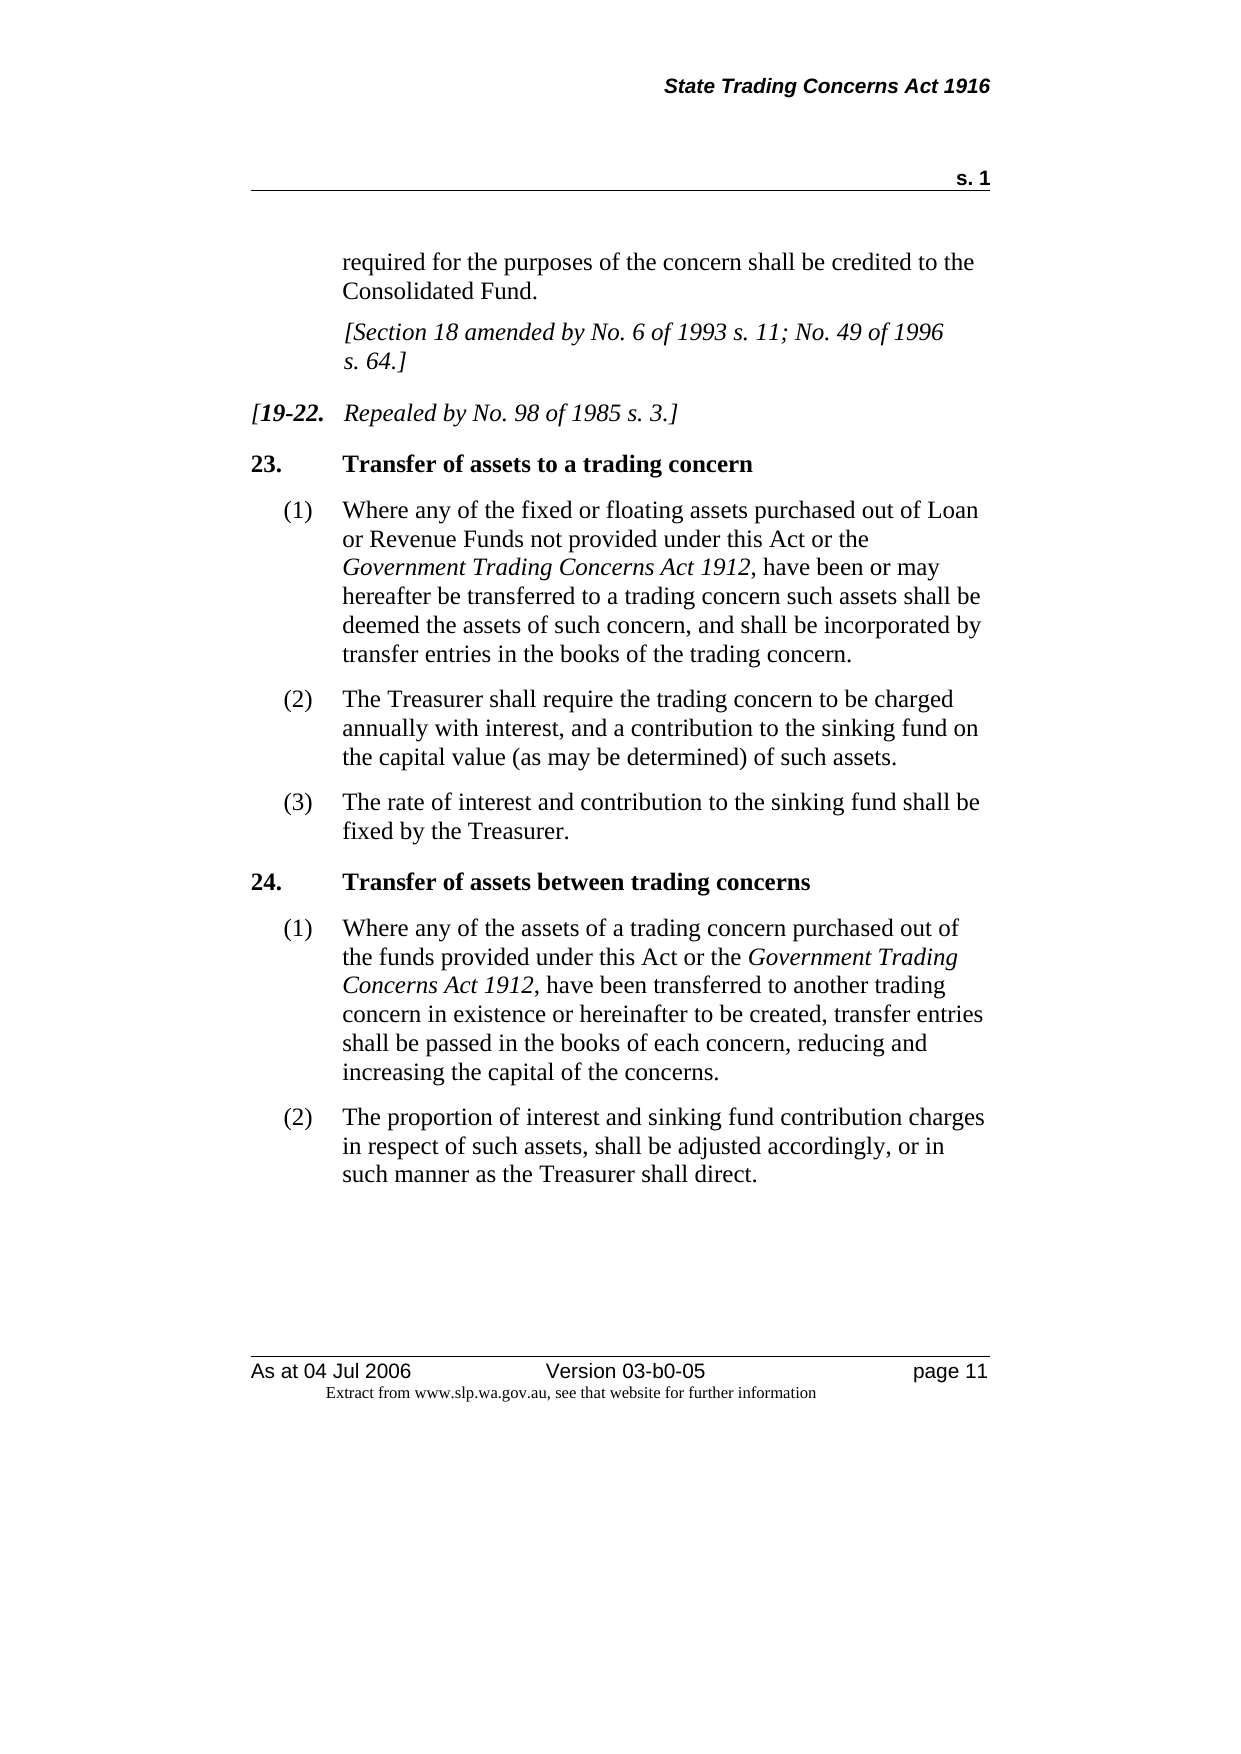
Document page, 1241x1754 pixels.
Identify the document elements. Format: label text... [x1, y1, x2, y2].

text (2) The proportion of interest and sinking fund contribution charges in respect of such assets, shall be adjusted accordingly, or in such manner as the Treasurer shall direct. [251, 1102, 990, 1188]
text [Section 18 amended by No. 6 of 1993 s. 11; No. 49 of 1996 s. 64.] [251, 317, 990, 375]
subtitle 24. Transfer of assets between trading concerns [251, 867, 990, 896]
text [19-22. Repealed by No. 98 of 1985 s. 3.] [251, 398, 990, 427]
text (1) Where any of the assets of a trading concern purchased out of the funds provided under this Act or the Government Trading Concerns Act 1912, have been transferred to another trading concern in existence or hereinafter to be created, transfer entries shall be passed in the books of each concern, reducing and increasing the capital of the concerns. [251, 913, 990, 1085]
text (1) Where any of the fixed or floating assets purchased out of Loan or Revenue Funds not provided under this Act or the Government Trading Concerns Act 1912, have been or may hereafter be transferred to a trading concern such assets shall be deemed the assets of such concern, and shall be incorporated by transfer entries in the books of the trading concern. [251, 495, 990, 667]
text (2) The Treasurer shall require the trading concern to be charged annually with interest, and a contribution to the sinking fund on the capital value (as may be determined) of such assets. [251, 684, 990, 770]
subtitle 23. Transfer of assets to a trading concern [251, 449, 990, 478]
text (3) The rate of interest and contribution to the sinking fund shall be fixed by the Treasurer. [251, 787, 990, 844]
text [251, 247, 990, 305]
